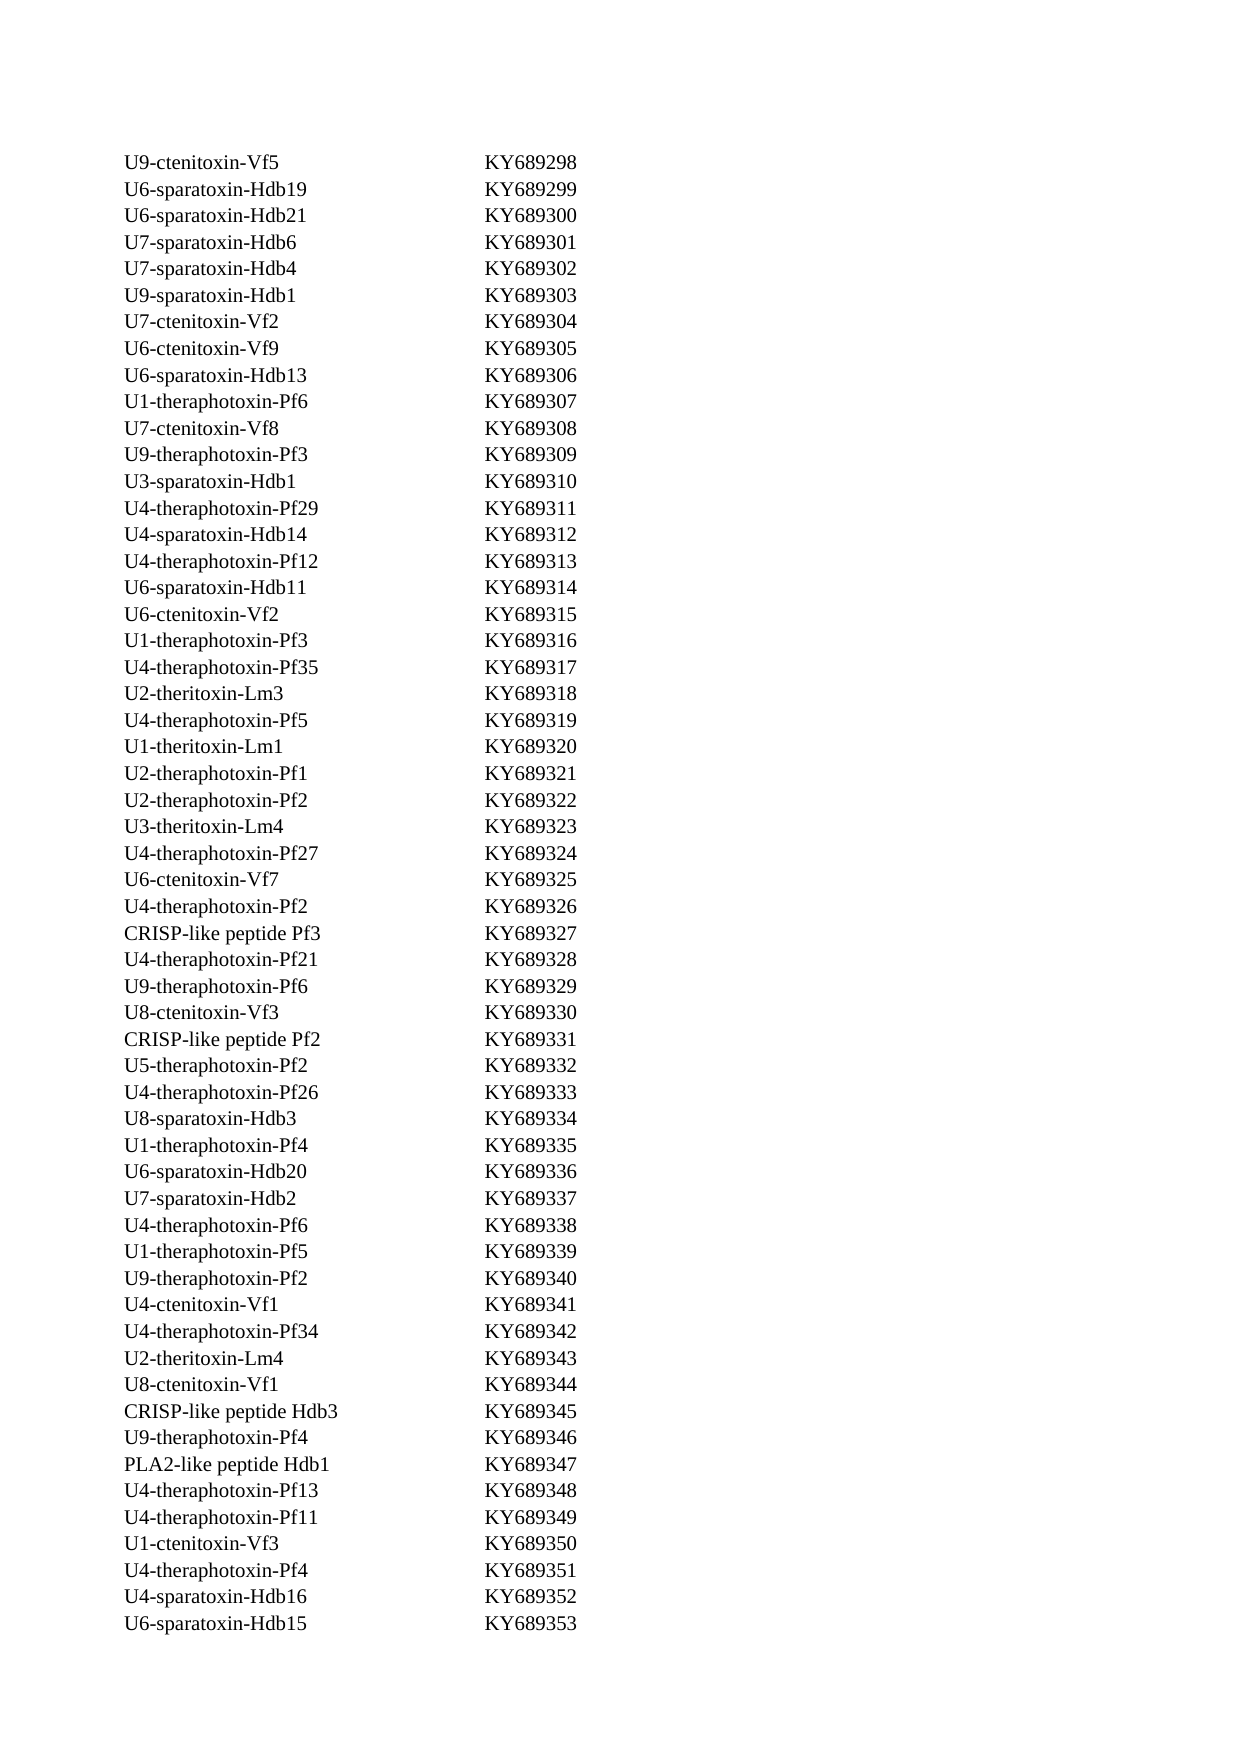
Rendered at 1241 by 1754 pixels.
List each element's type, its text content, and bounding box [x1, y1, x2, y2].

table_cell KY689325 [477, 865, 758, 891]
table_cell KY689342 [477, 1316, 758, 1343]
table_cell KY689324 [477, 838, 758, 865]
table_cell KY689326 [477, 891, 758, 918]
table_cell U4-theraphotoxin-Pf26 [117, 1077, 477, 1104]
table_cell KY689339 [477, 1237, 758, 1263]
table_cell U4-sparatoxin-Hdb16 [117, 1582, 477, 1608]
table_cell U6-ctenitoxin-Vf9 [117, 334, 477, 360]
table_cell KY689353 [477, 1609, 758, 1635]
table_cell U7-sparatoxin-Hdb4 [117, 254, 477, 280]
table_cell CRISP-like peptide Hdb3 [117, 1396, 477, 1423]
table_cell KY689311 [477, 493, 758, 519]
table_cell KY689307 [477, 387, 758, 413]
table_cell U8-ctenitoxin-Vf3 [117, 998, 477, 1024]
table_cell KY689335 [477, 1130, 758, 1157]
table_cell KY689313 [477, 546, 758, 573]
table_cell U6-sparatoxin-Hdb15 [117, 1609, 477, 1635]
table_cell U9-ctenitoxin-Vf5 [117, 148, 477, 174]
table_cell KY689314 [477, 573, 758, 599]
table_cell U9-theraphotoxin-Pf6 [117, 971, 477, 998]
table_cell U5-theraphotoxin-Pf2 [117, 1051, 477, 1077]
table_cell KY689301 [477, 227, 758, 254]
table_cell CRISP-like peptide Pf3 [117, 918, 477, 944]
table_cell KY689332 [477, 1051, 758, 1077]
table_cell KY689303 [477, 280, 758, 307]
table_cell U9-sparatoxin-Hdb1 [117, 280, 477, 307]
table_cell U2-theritoxin-Lm4 [117, 1343, 477, 1369]
table_cell KY689330 [477, 998, 758, 1024]
table_cell U6-sparatoxin-Hdb13 [117, 360, 477, 387]
table_cell KY689298 [477, 148, 758, 174]
table_cell U4-theraphotoxin-Pf29 [117, 493, 477, 519]
table_cell U2-theraphotoxin-Pf2 [117, 785, 477, 812]
table_cell KY689341 [477, 1290, 758, 1316]
table_cell KY689323 [477, 812, 758, 838]
table_cell U1-theraphotoxin-Pf6 [117, 387, 477, 413]
table_cell KY689302 [477, 254, 758, 280]
table_cell KY689334 [477, 1104, 758, 1130]
table_cell KY689327 [477, 918, 758, 944]
table_cell U6-ctenitoxin-Vf7 [117, 865, 477, 891]
table_cell U6-ctenitoxin-Vf2 [117, 599, 477, 626]
table_cell U6-sparatoxin-Hdb11 [117, 573, 477, 599]
table_cell KY689310 [477, 466, 758, 493]
table_cell KY689344 [477, 1370, 758, 1396]
table_cell U7-ctenitoxin-Vf2 [117, 307, 477, 333]
table_cell KY689305 [477, 334, 758, 360]
table_cell U8-ctenitoxin-Vf1 [117, 1370, 477, 1396]
table_cell U3-sparatoxin-Hdb1 [117, 466, 477, 493]
table_cell U4-theraphotoxin-Pf4 [117, 1555, 477, 1582]
table_cell KY689321 [477, 759, 758, 785]
table_cell U4-theraphotoxin-Pf12 [117, 546, 477, 573]
table_cell KY689309 [477, 440, 758, 466]
table_cell CRISP-like peptide Pf2 [117, 1024, 477, 1051]
table_cell KY689338 [477, 1210, 758, 1237]
table_cell U1-theritoxin-Lm1 [117, 732, 477, 758]
table_cell KY689350 [477, 1529, 758, 1555]
table_cell KY689316 [477, 626, 758, 652]
table_cell KY689322 [477, 785, 758, 812]
table_cell KY689328 [477, 945, 758, 971]
table_cell U9-theraphotoxin-Pf4 [117, 1423, 477, 1449]
table_cell KY689347 [477, 1449, 758, 1476]
table_cell KY689308 [477, 413, 758, 440]
table_cell KY689340 [477, 1263, 758, 1290]
table_cell KY689351 [477, 1555, 758, 1582]
table_cell KY689343 [477, 1343, 758, 1369]
table_cell U4-theraphotoxin-Pf35 [117, 652, 477, 679]
table_cell U7-ctenitoxin-Vf8 [117, 413, 477, 440]
table_cell U4-theraphotoxin-Pf11 [117, 1502, 477, 1529]
table_cell U4-theraphotoxin-Pf13 [117, 1476, 477, 1502]
table_cell U2-theraphotoxin-Pf1 [117, 759, 477, 785]
table_cell U9-theraphotoxin-Pf3 [117, 440, 477, 466]
table_cell U3-theritoxin-Lm4 [117, 812, 477, 838]
table_cell KY689348 [477, 1476, 758, 1502]
table_cell KY689319 [477, 705, 758, 732]
table_cell KY689329 [477, 971, 758, 998]
table_cell KY689346 [477, 1423, 758, 1449]
table_cell KY689333 [477, 1077, 758, 1104]
table_cell U8-sparatoxin-Hdb3 [117, 1104, 477, 1130]
table_cell KY689300 [477, 201, 758, 227]
table_cell KY689315 [477, 599, 758, 626]
table_cell U6-sparatoxin-Hdb19 [117, 174, 477, 201]
table_cell KY689304 [477, 307, 758, 333]
table_cell U4-theraphotoxin-Pf5 [117, 705, 477, 732]
table_cell KY689299 [477, 174, 758, 201]
table_cell U4-sparatoxin-Hdb14 [117, 520, 477, 546]
table_cell U9-theraphotoxin-Pf2 [117, 1263, 477, 1290]
table_cell KY689320 [477, 732, 758, 758]
table_cell PLA2-like peptide Hdb1 [117, 1449, 477, 1476]
table_cell KY689317 [477, 652, 758, 679]
table_cell KY689345 [477, 1396, 758, 1423]
table_cell U1-theraphotoxin-Pf5 [117, 1237, 477, 1263]
table_cell KY689349 [477, 1502, 758, 1529]
table_cell U6-sparatoxin-Hdb20 [117, 1157, 477, 1183]
table_cell U1-theraphotoxin-Pf4 [117, 1130, 477, 1157]
table_cell U6-sparatoxin-Hdb21 [117, 201, 477, 227]
table_cell U4-theraphotoxin-Pf6 [117, 1210, 477, 1237]
table_cell U4-theraphotoxin-Pf21 [117, 945, 477, 971]
table_cell KY689336 [477, 1157, 758, 1183]
table_cell KY689306 [477, 360, 758, 387]
table_cell KY689352 [477, 1582, 758, 1608]
table_cell U1-theraphotoxin-Pf3 [117, 626, 477, 652]
table_cell U1-ctenitoxin-Vf3 [117, 1529, 477, 1555]
table_cell U7-sparatoxin-Hdb6 [117, 227, 477, 254]
table_cell U4-theraphotoxin-Pf34 [117, 1316, 477, 1343]
table_cell KY689312 [477, 520, 758, 546]
table_cell KY689331 [477, 1024, 758, 1051]
table_cell U4-theraphotoxin-Pf27 [117, 838, 477, 865]
table_cell U2-theritoxin-Lm3 [117, 679, 477, 705]
table_cell U7-sparatoxin-Hdb2 [117, 1184, 477, 1210]
table_cell KY689337 [477, 1184, 758, 1210]
table_cell U4-theraphotoxin-Pf2 [117, 891, 477, 918]
table_cell U4-ctenitoxin-Vf1 [117, 1290, 477, 1316]
table_cell KY689318 [477, 679, 758, 705]
